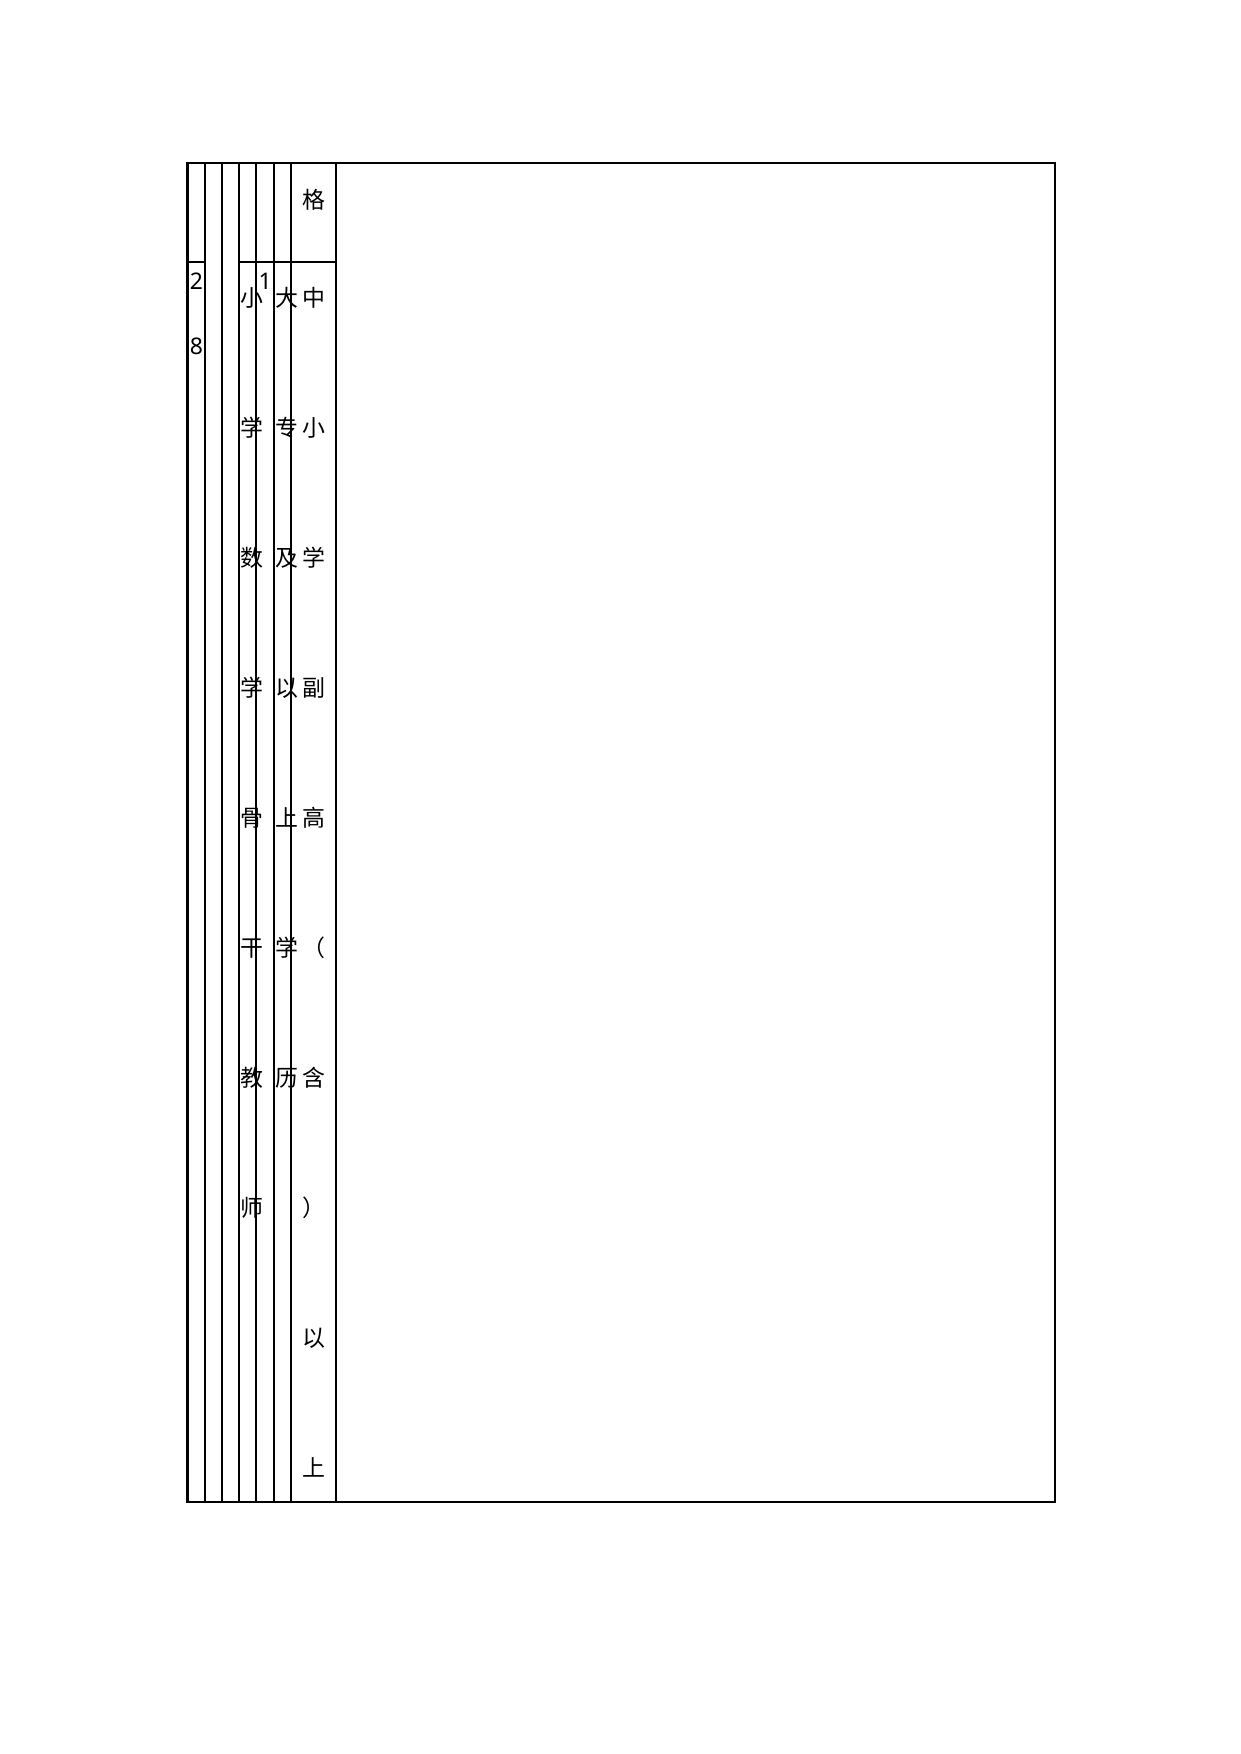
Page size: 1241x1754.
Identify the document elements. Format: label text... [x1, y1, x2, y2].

table_cell 28 [189, 263, 204, 1501]
table_cell 大专及以上学历 [275, 263, 290, 1501]
table_cell 1 [257, 263, 273, 1501]
table_cell 中小学副高（含）以上专业技术资格 [292, 263, 335, 1501]
table_cell 小学数学骨干教师 [240, 263, 255, 1501]
table_cell 三亚市吉阳区南新小学 [206, 164, 221, 1501]
table_cell 小学语文骨干教师 [240, 164, 255, 261]
table_cell 27 [189, 164, 204, 261]
table_cell 1 [257, 164, 273, 261]
table_cell 大专及以上学历 [275, 164, 290, 261]
table_cell 中小学副高（含）以上专业技术资格 [292, 164, 335, 261]
table_cell 事业单位 [223, 164, 238, 1501]
